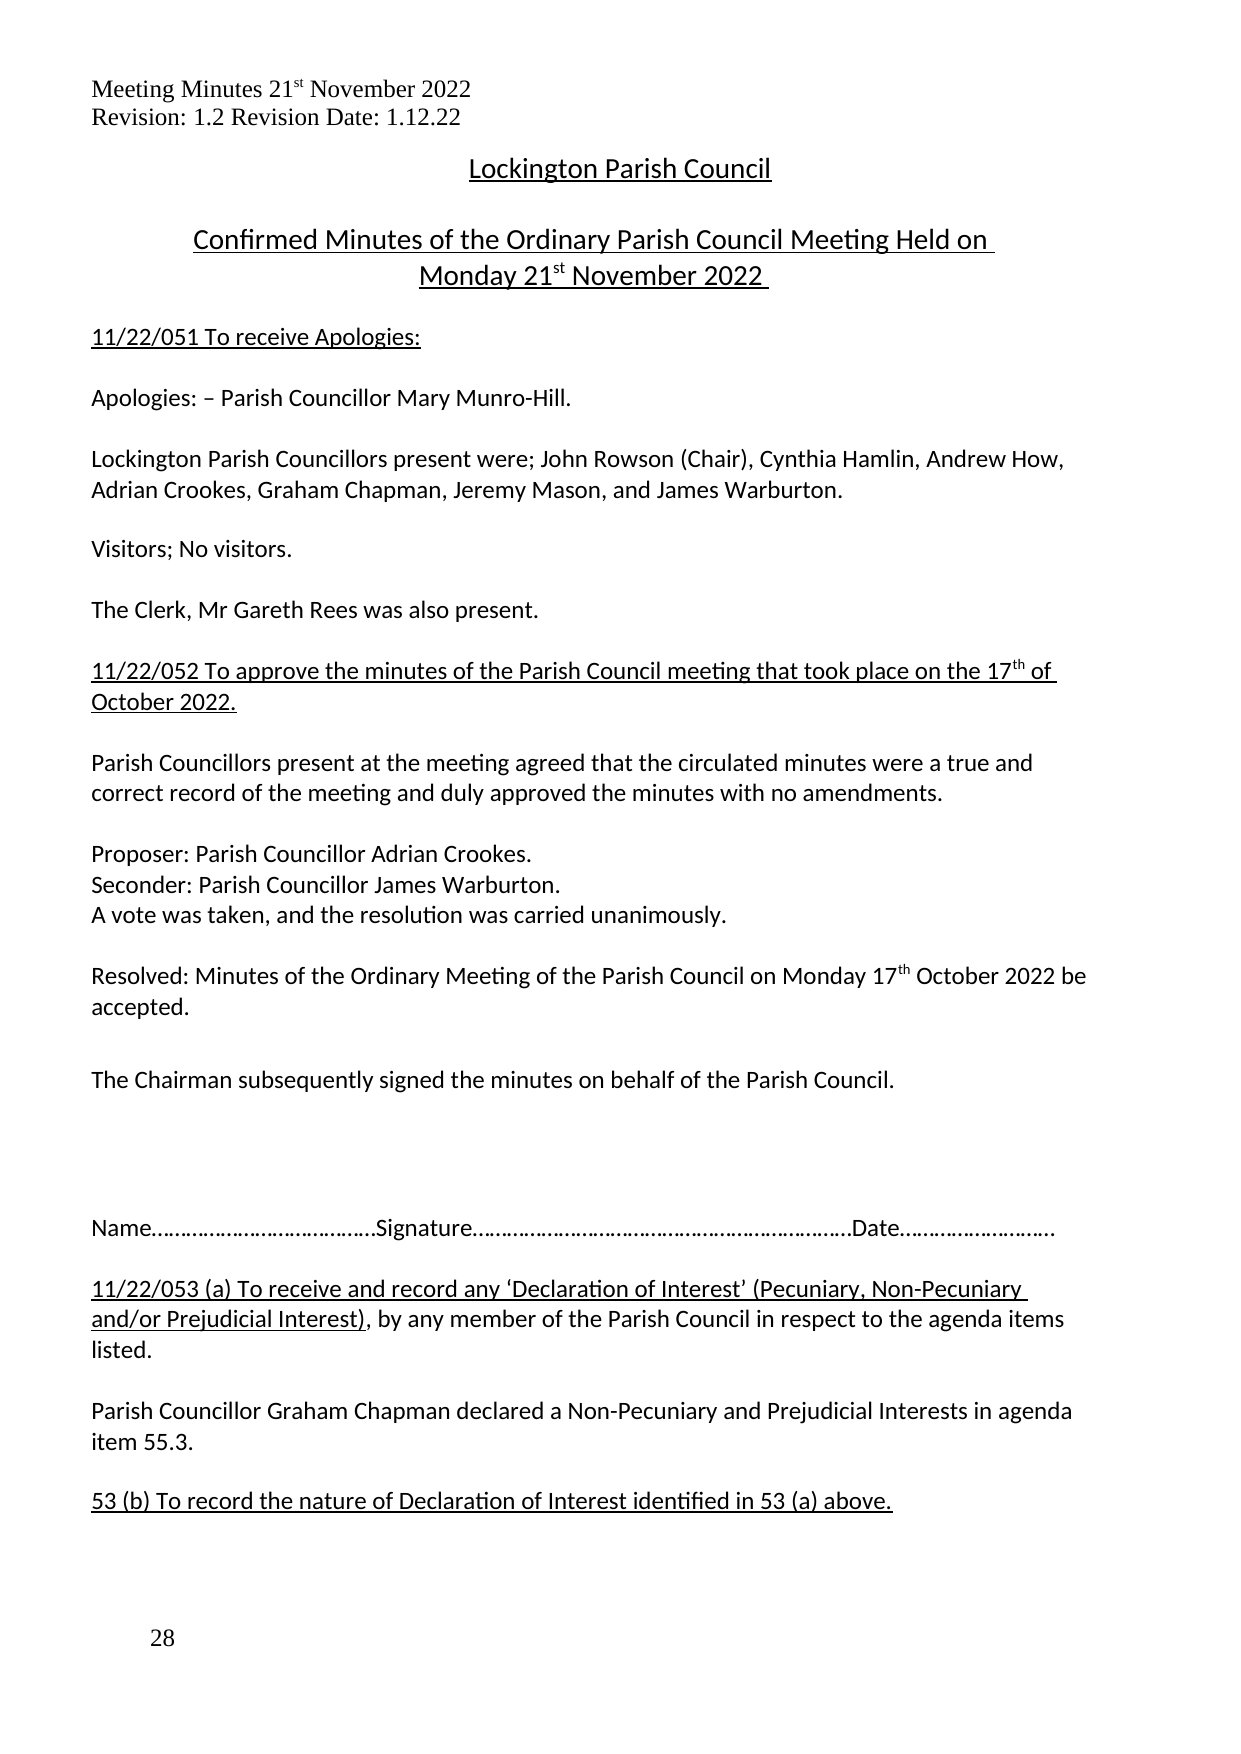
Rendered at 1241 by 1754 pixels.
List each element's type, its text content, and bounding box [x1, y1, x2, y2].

text Seconder: Parish Councillor James Warburton. [91, 869, 1090, 899]
list 11/22/053 (a) To receive and record any ‘Declaration of Interest’ (Pecuniary, Non-Pecuniary and/or Prejudicial Interest), by any member of the Parish Council in respect to the agenda items listed. [91, 1273, 1090, 1364]
text Monday 21st November 2022 [91, 257, 1090, 292]
text Apologies: – Parish Councillor Mary Munro-Hill. [91, 382, 1090, 413]
list Parish Councillor Graham Chapman declared a Non-Pecuniary and Prejudicial Interests in agenda item 55.3. [91, 1395, 1090, 1456]
text The Clerk, Mr Gareth Rees was also present. [91, 594, 1090, 625]
text Confirmed Minutes of the Ordinary Parish Council Meeting Held on [91, 221, 1090, 257]
text Lockington Parish Council [150, 150, 1090, 186]
text Proposer: Parish Councillor Adrian Crookes. [91, 838, 1090, 869]
text A vote was taken, and the resolution was carried unanimously. [91, 899, 1090, 930]
list 53 (b) To record the nature of Declaration of Interest identified in 53 (a) above. [91, 1485, 1090, 1515]
text Resolved: Minutes of the Ordinary Meeting of the Parish Council on Monday 17th October 2022 be accepted. [91, 960, 1090, 1021]
list 11/22/051 To receive Apologies: [91, 321, 1090, 352]
text Lockington Parish Councillors present were; John Rowson (Chair), Cynthia Hamlin, Andrew How, Adrian Crookes, Graham Chapman, Jeremy Mason, and James Warburton. [91, 443, 1090, 504]
list Parish Councillors present at the meeting agreed that the circulated minutes were a true and correct record of the meeting and duly approved the minutes with no amendments. [91, 747, 1090, 808]
list 11/22/052 To approve the minutes of the Parish Council meeting that took place on the 17th of October 2022. [91, 655, 1090, 716]
text The Chairman subsequently signed the minutes on behalf of the Parish Council. [91, 1065, 1090, 1095]
list Name…………………………………Signature…………………………………………………………Date……………………… [91, 1212, 1090, 1242]
text Visitors; No visitors. [91, 533, 1090, 564]
